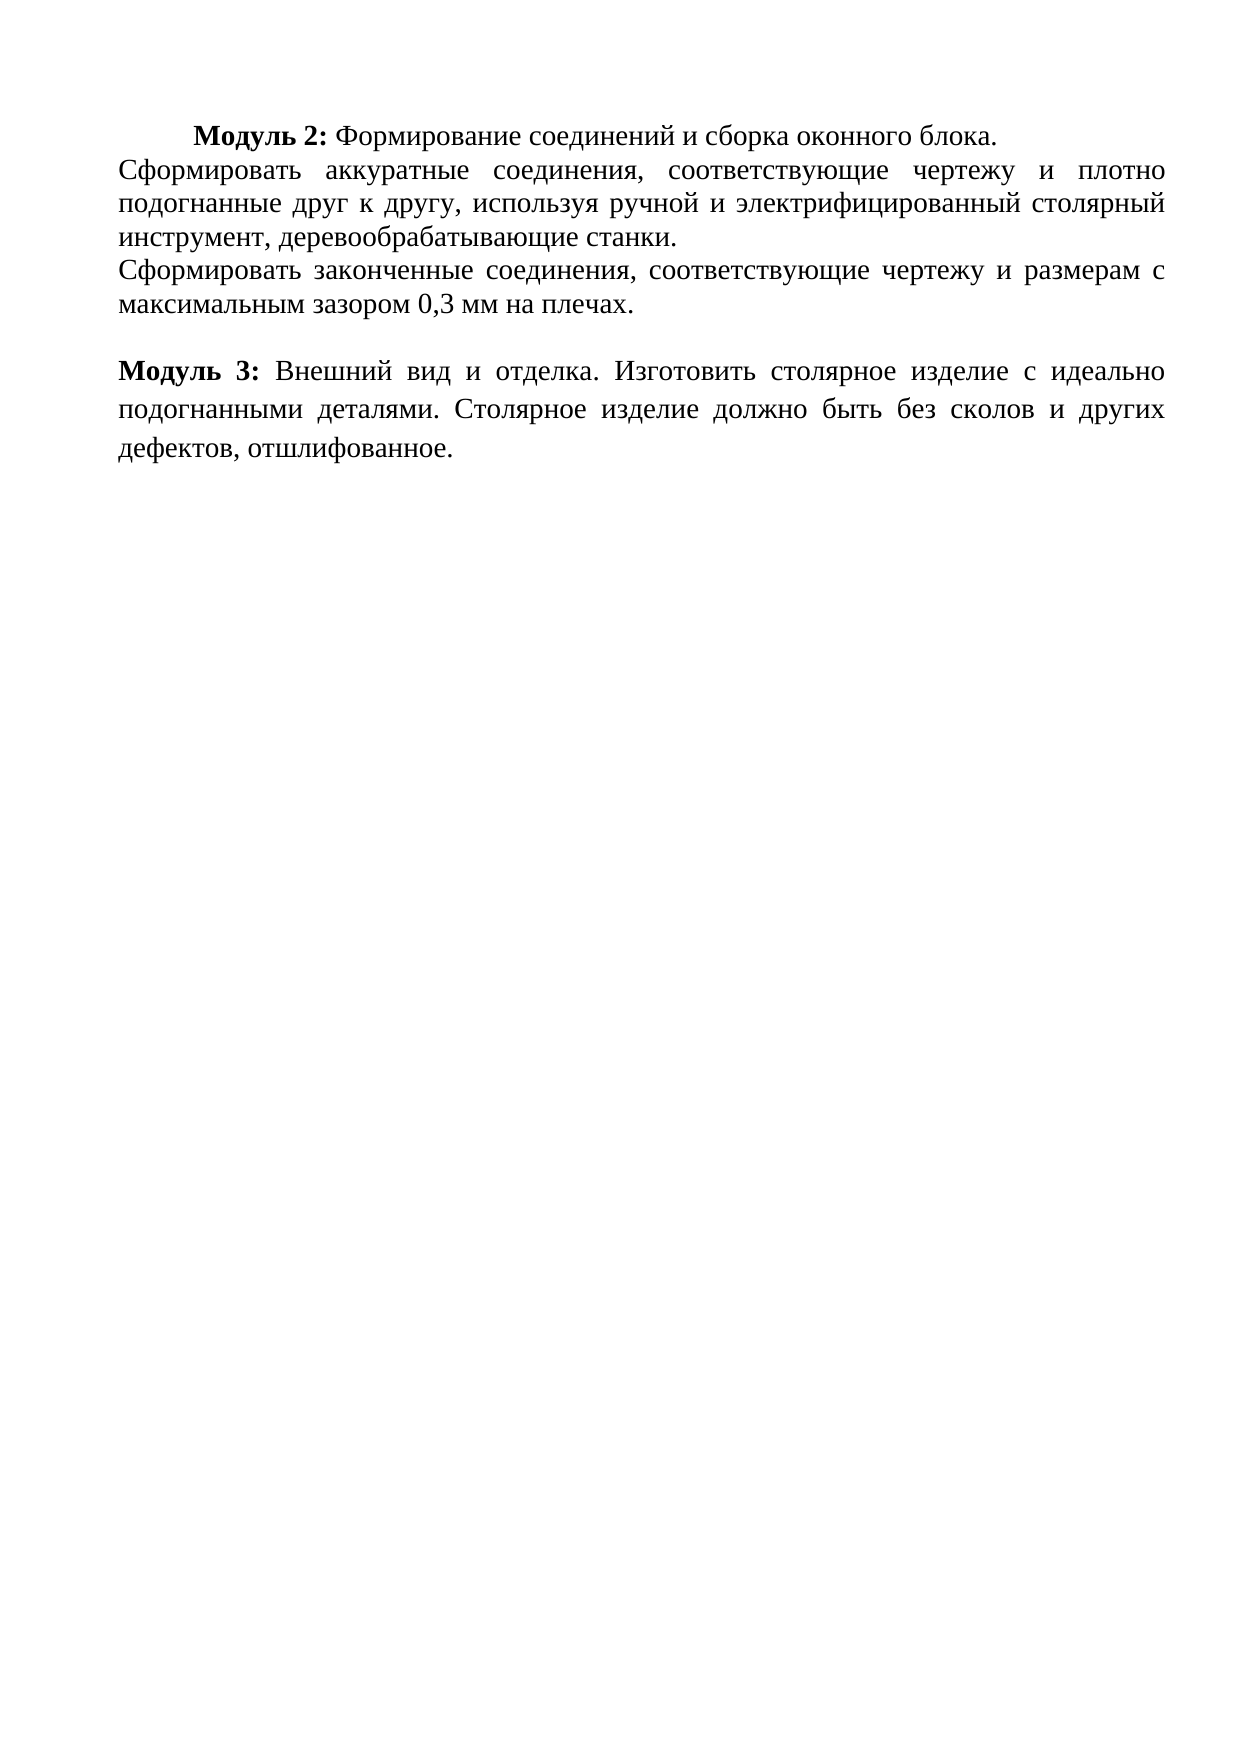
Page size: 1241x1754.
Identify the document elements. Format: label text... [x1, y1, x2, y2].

text Сформировать аккуратные соединения, соответствующие чертежу и плотно подогнанные друг к другу, используя ручной и электрифицированный столярный инструмент, деревообрабатывающие станки. [118, 152, 1166, 252]
text Сформировать законченные соединения, соответствующие чертежу и размерам с максимальным зазором 0,3 мм на плечах. [118, 252, 1166, 319]
text Модуль 3: Внешний вид и отделка. Изготовить столярное изделие с идеально подогнанными деталями. Столярное изделие должно быть без сколов и других дефектов, отшлифованное. [118, 353, 1166, 464]
text Модуль 2: Формирование соединений и сборка оконного блока. [193, 118, 1166, 152]
